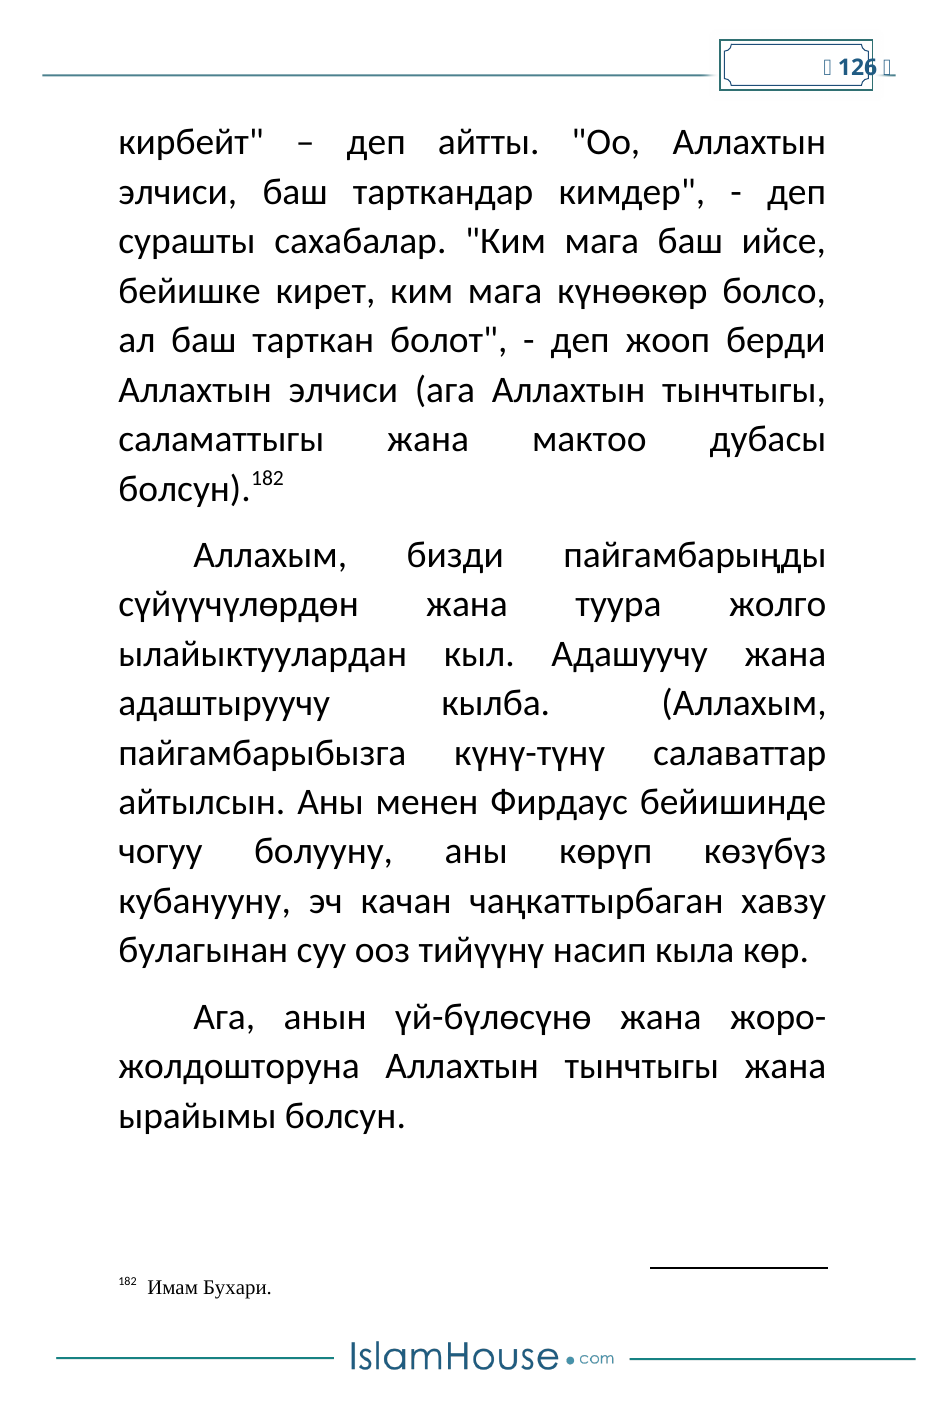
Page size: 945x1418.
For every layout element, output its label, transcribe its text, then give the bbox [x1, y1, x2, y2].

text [118, 118, 827, 510]
picture [48, 1335, 334, 1376]
picture [342, 1336, 916, 1377]
text Аллахым, бизди пайгамбарыңды сүйүүчүлөрдөн жана туура жолго ылайыктуулардан кыл. Адашуучу жана адаштыруучу кылба. (Аллахым, пайгамбарыбызга күнү-түнү салаваттар айтылсын. Аны менен Фирдаус бейишинде чогуу болууну, аны көрүп көзүбүз кубанууну, эч качан чаңкаттырбаган хавзу булагынан суу ооз тийүүнү насип кыла көр. [118, 531, 827, 972]
text Ага, анын үй-бүлөсүнө жана жоро-жолдошторуна Аллахтын тынчтыгы жана ырайымы болсун. [118, 993, 827, 1137]
